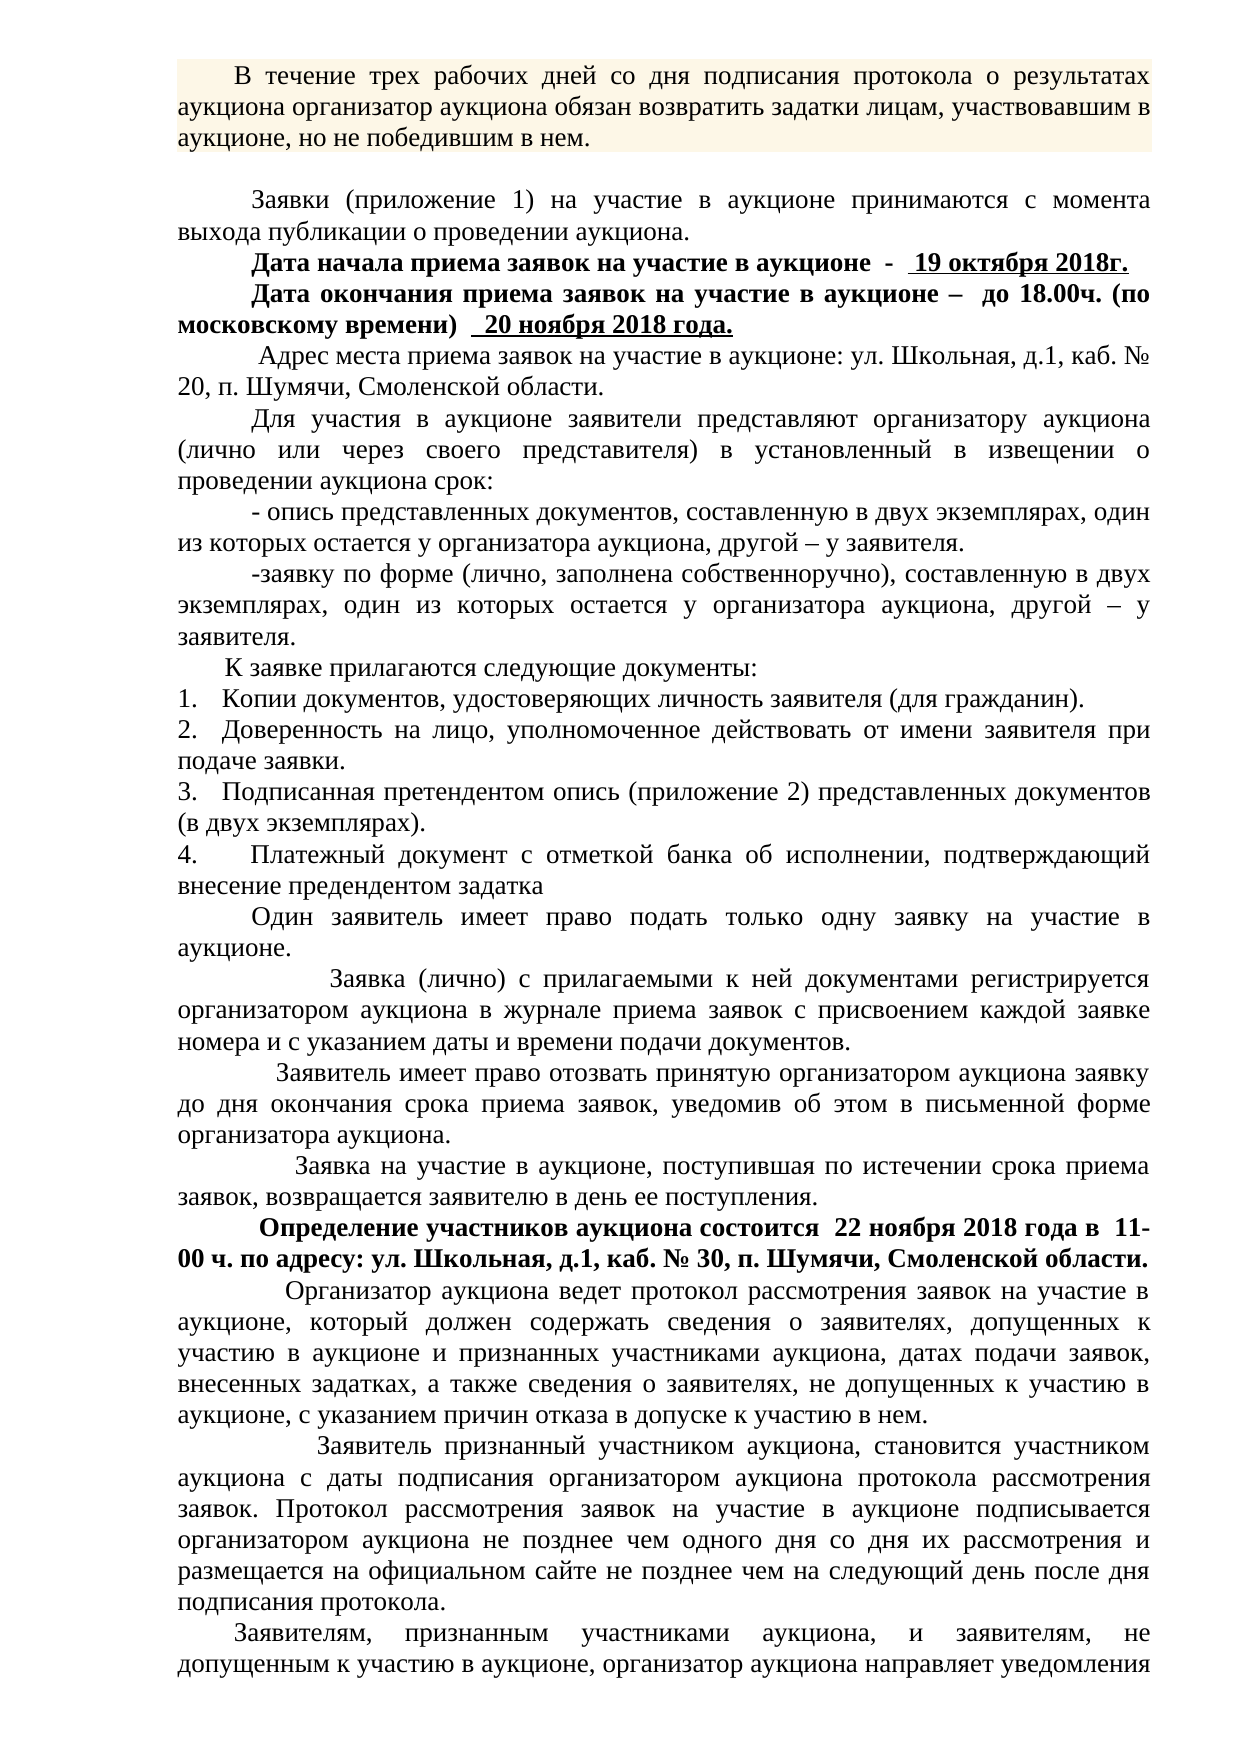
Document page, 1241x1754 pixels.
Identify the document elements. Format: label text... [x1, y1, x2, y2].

text Определение участников аукциона состоится 22 ноября 2018 года в 11-00 ч. по адресу: ул. Школьная, д.1, каб. № 30, п. Шумячи, Смоленской области. [177, 1211, 1152, 1274]
list Подписанная претендентом опись (приложение 2) представленных документов (в двух экземплярах). [177, 775, 1152, 838]
text Один заявитель имеет право подать только одну заявку на участие в аукционе. [177, 900, 1152, 962]
text Организатор аукциона ведет протокол рассмотрения заявок на участие в аукционе, который должен содержать сведения о заявителях, допущенных к участию в аукционе и признанных участниками аукциона, датах подачи заявок, внесенных задатках, а также сведения о заявителях, не допущенных к участию в аукционе, с указанием причин отказа в допуске к участию в нем. [177, 1274, 1152, 1429]
text - опись представленных документов, составленную в двух экземплярах, один из которых остается у организатора аукциона, другой – у заявителя. [177, 495, 1152, 557]
text Для участия в аукционе заявители представляют организатору аукциона (лично или через своего представителя) в установленный в извещении о проведении аукциона срок: [177, 402, 1152, 495]
text Адрес места приема заявок на участие в аукционе: ул. Школьная, д.1, каб. № 20, п. Шумячи, Смоленской области. [177, 339, 1152, 402]
text Заявки (приложение 1) на участие в аукционе принимаются с момента выхода публикации о проведении аукциона. [177, 184, 1152, 246]
text Дата начала приема заявок на участие в аукционе - 19 октября 2018г. [177, 246, 1152, 277]
text Заявка на участие в аукционе, поступившая по истечении срока приема заявок, возвращается заявителю в день ее поступления. [177, 1149, 1152, 1211]
text -заявку по форме (лично, заполнена собственноручно), составленную в двух экземплярах, один из которых остается у организатора аукциона, другой – у заявителя. [177, 557, 1152, 651]
text Дата окончания приема заявок на участие в аукционе – до 18.00ч. (по московскому времени) 20 ноября 2018 года. [177, 277, 1152, 339]
list Копии документов, удостоверяющих личность заявителя (для гражданин). [177, 682, 1152, 713]
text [177, 1616, 1152, 1679]
text 4. Платежный документ с отметкой банка об исполнении, подтверждающий внесение предендентом задатка [177, 838, 1152, 900]
text Заявка (лично) с прилагаемыми к ней документами регистрируется организатором аукциона в журнале приема заявок с присвоением каждой заявке номера и с указанием даты и времени подачи документов. [177, 962, 1152, 1056]
text Заявитель имеет право отозвать принятую организатором аукциона заявку до дня окончания срока приема заявок, уведомив об этом в письменной форме организатора аукциона. [177, 1056, 1152, 1149]
text К заявке прилагаются следующие документы: [177, 651, 1152, 682]
text Заявитель признанный участником аукциона, становится участником аукциона с даты подписания организатором аукциона протокола рассмотрения заявок. Протокол рассмотрения заявок на участие в аукционе подписывается организатором аукциона не позднее чем одного дня со дня их рассмотрения и размещается на официальном сайте не позднее чем на следующий день после дня подписания протокола. [177, 1429, 1152, 1616]
list Доверенность на лицо, уполномоченное действовать от имени заявителя при подаче заявки. [177, 713, 1152, 775]
text В течение трех рабочих дней со дня подписания протокола о результатах аукциона организатор аукциона обязан возвратить задатки лицам, участвовавшим в аукционе, но не победившим в нем. [177, 59, 1152, 152]
